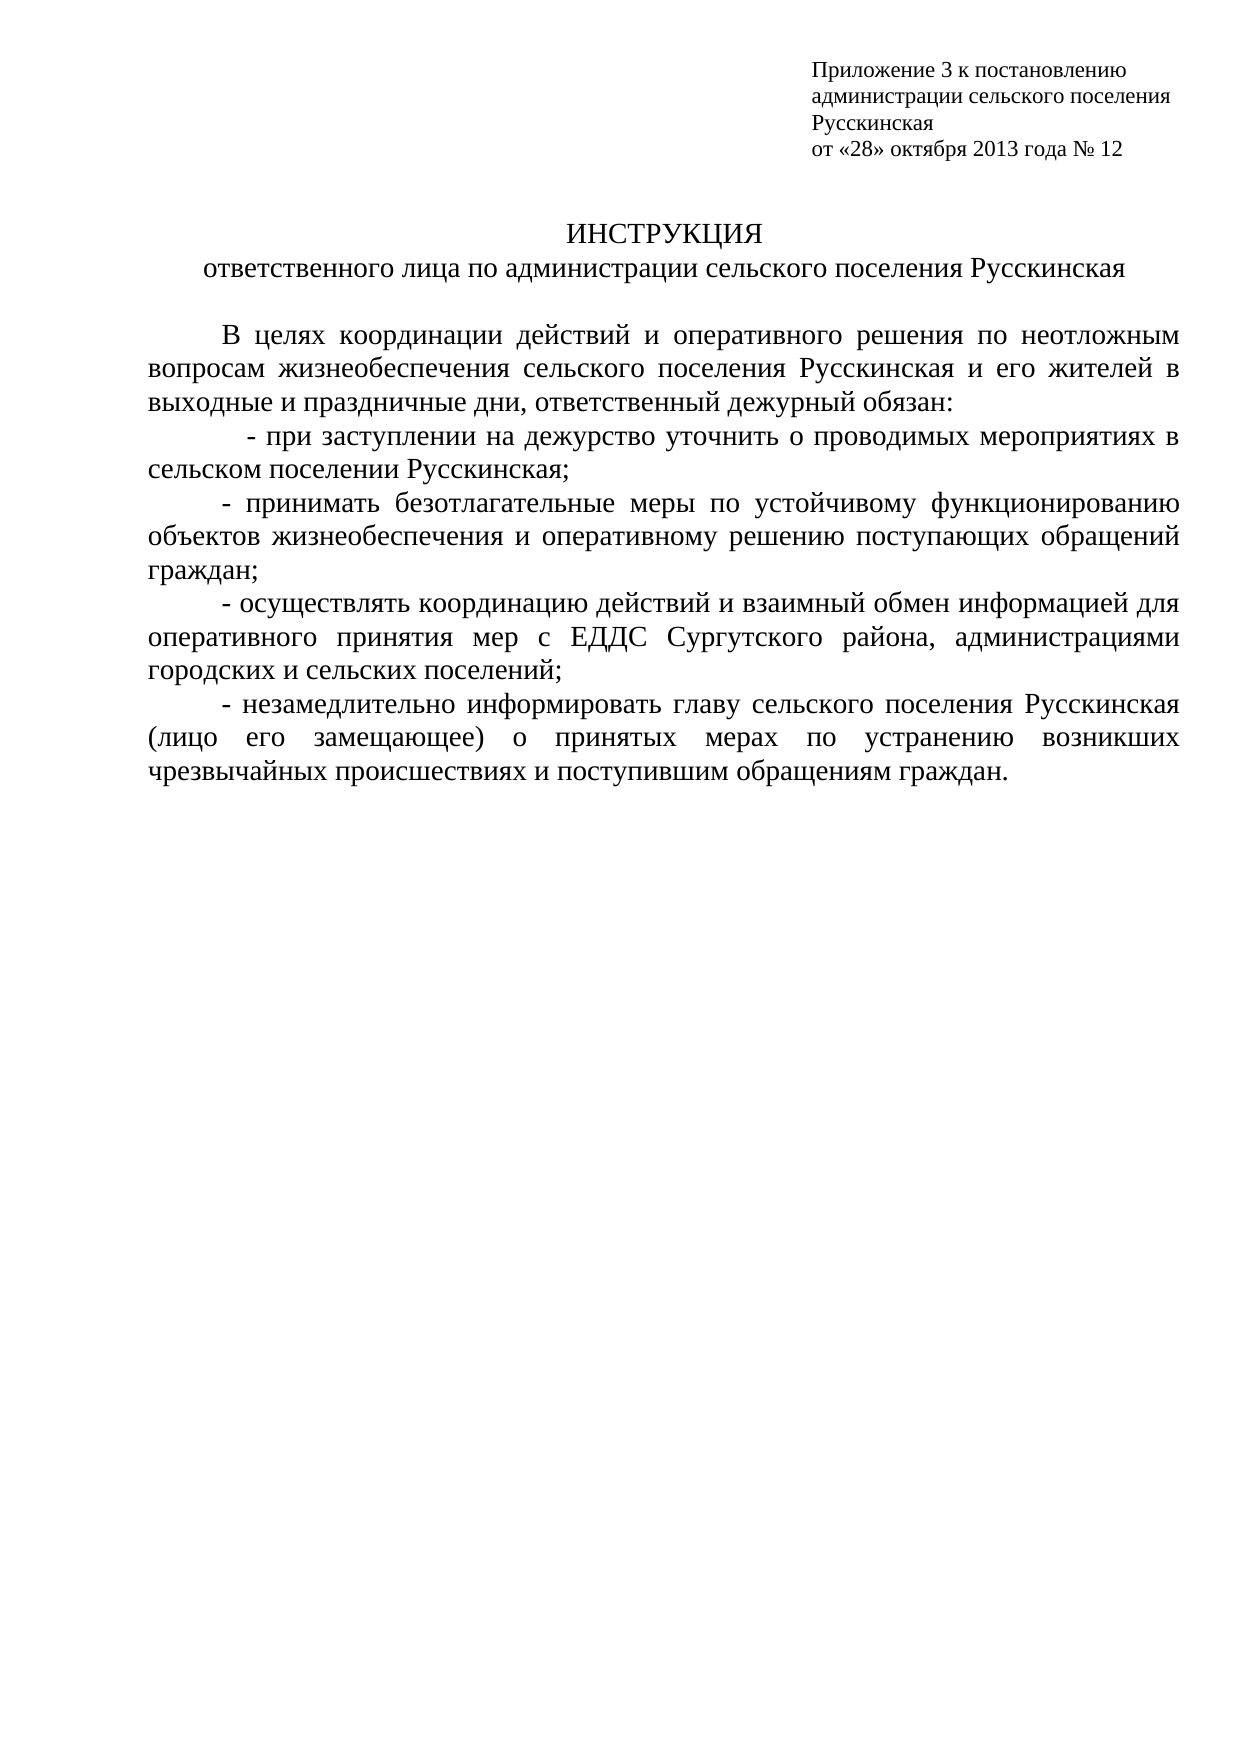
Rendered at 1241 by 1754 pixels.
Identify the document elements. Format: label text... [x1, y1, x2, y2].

text Приложение 3 к постановлению [738, 56, 1181, 82]
text - при заступлении на дежурство уточнить о проводимых мероприятиях в сельском поселении Русскинская; [148, 418, 1181, 485]
text от «28» октября 2013 года № 12 [738, 135, 1181, 161]
text администрации сельского поселения [738, 82, 1181, 109]
text - незамедлительно информировать главу сельского поселения Русскинская (лицо его замещающее) о принятых мерах по устранению возникших чрезвычайных происшествиях и поступившим обращениям граждан. [148, 686, 1181, 787]
text В целях координации действий и оперативного решения по неотложным вопросам жизнеобеспечения сельского поселения Русскинская и его жителей в выходные и праздничные дни, ответственный дежурный обязан: [148, 317, 1181, 418]
text ИНСТРУКЦИЯ [148, 216, 1181, 250]
text ответственного лица по администрации сельского поселения Русскинская [148, 250, 1181, 283]
text - принимать безотлагательные меры по устойчивому функционированию объектов жизнеобеспечения и оперативному решению поступающих обращений граждан; [148, 485, 1181, 585]
text - осуществлять координацию действий и взаимный обмен информацией для оперативного принятия мер с ЕДДС Сургутского района, администрациями городских и сельских поселений; [148, 585, 1181, 686]
text Русскинская [738, 109, 1181, 135]
